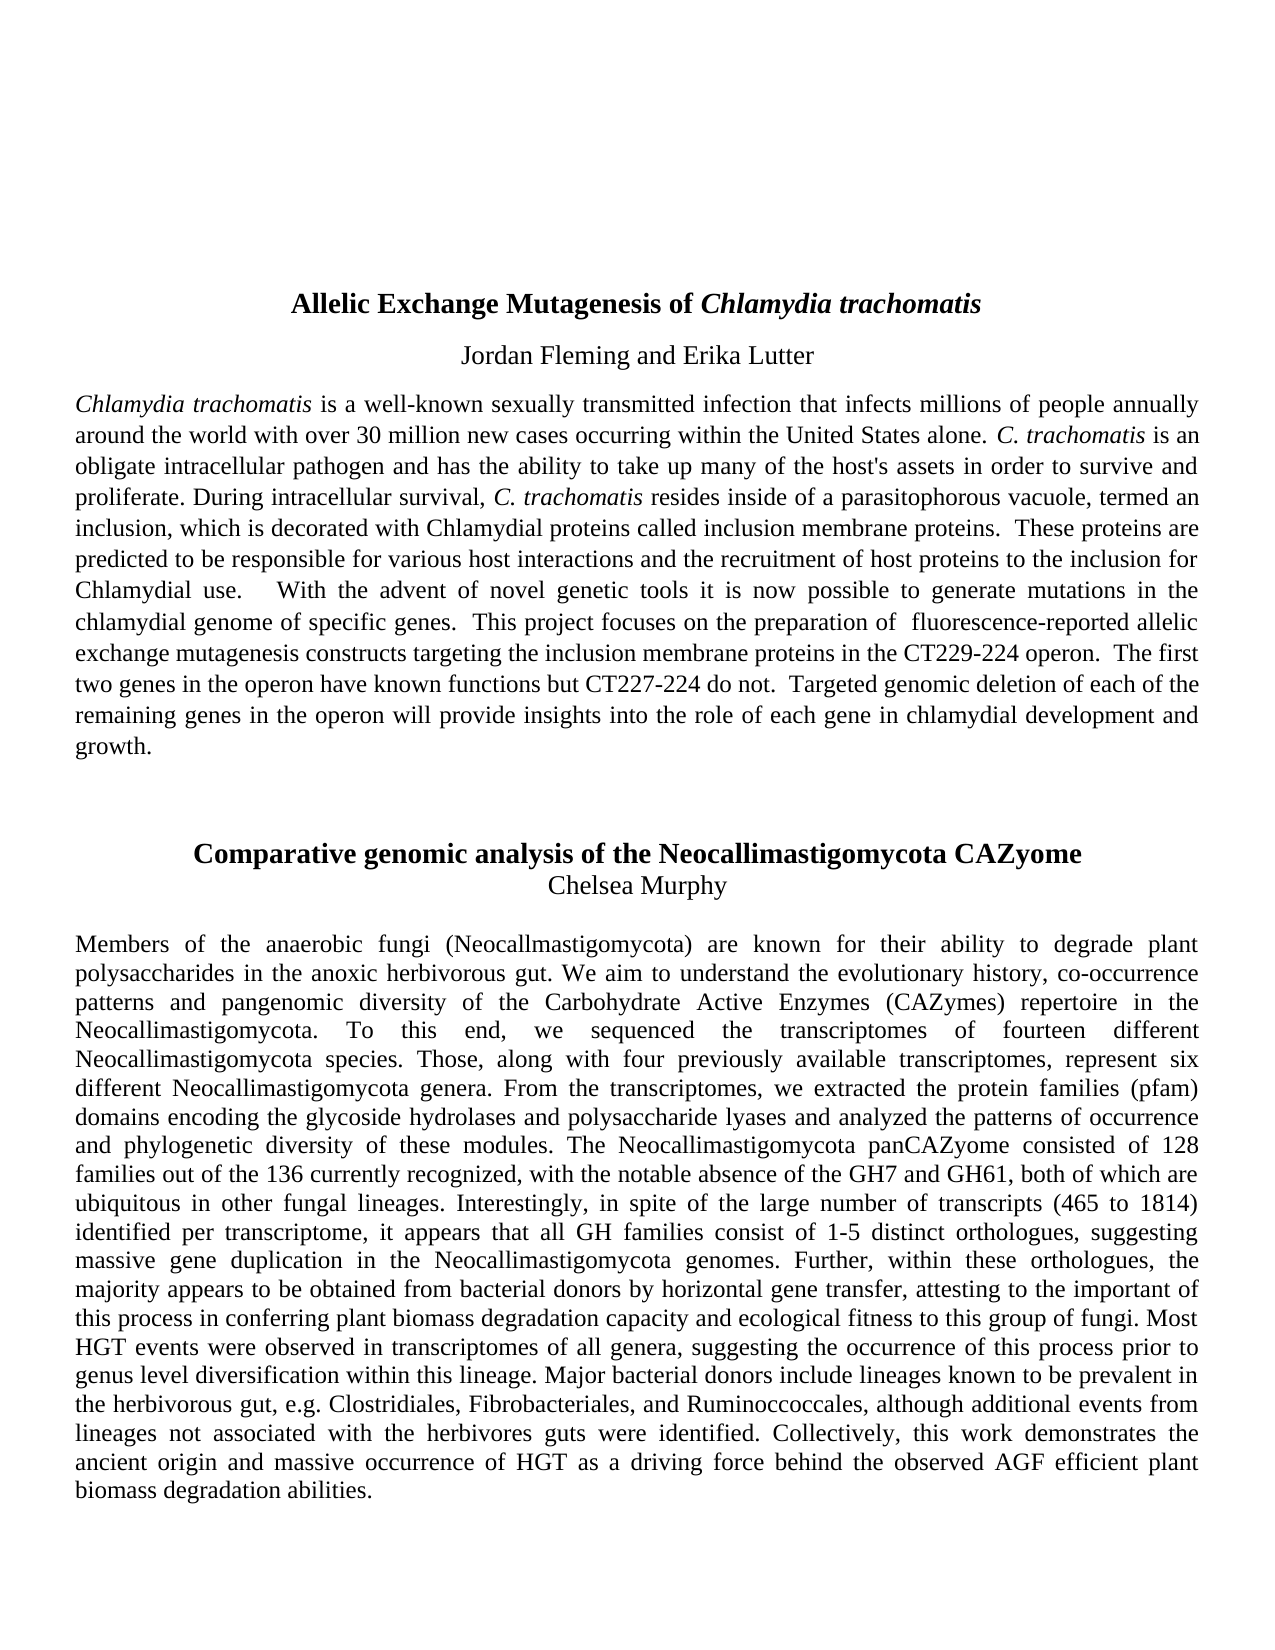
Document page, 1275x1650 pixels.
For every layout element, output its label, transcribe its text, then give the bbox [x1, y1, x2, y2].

text Members of the anaerobic fungi (Neocallmastigomycota) are known for their ability to degrade plant polysaccharides in the anoxic herbivorous gut. We aim to understand the evolutionary history, co-occurrence patterns and pangenomic diversity of the Carbohydrate Active Enzymes (CAZymes) repertoire in the Neocallimastigomycota. To this end, we sequenced the transcriptomes of fourteen different Neocallimastigomycota species. Those, along with four previously available transcriptomes, represent six different Neocallimastigomycota genera. From the transcriptomes, we extracted the protein families (pfam) domains encoding the glycoside hydrolases and polysaccharide lyases and analyzed the patterns of occurrence and phylogenetic diversity of these modules. The Neocallimastigomycota panCAZyome consisted of 128 families out of the 136 currently recognized, with the notable absence of the GH7 and GH61, both of which are ubiquitous in other fungal lineages. Interestingly, in spite of the large number of transcripts (465 to 1814) identified per transcriptome, it appears that all GH families consist of 1-5 distinct orthologues, suggesting massive gene duplication in the Neocallimastigomycota genomes. Further, within these orthologues, the majority appears to be obtained from bacterial donors by horizontal gene transfer, attesting to the important of this process in conferring plant biomass degradation capacity and ecological fitness to this group of fungi. Most HGT events were observed in transcriptomes of all genera, suggesting the occurrence of this process prior to genus level diversification within this lineage. Major bacterial donors include lineages known to be prevalent in the herbivorous gut, e.g. Clostridiales, Fibrobacteriales, and Ruminoccoccales, although additional events from lineages not associated with the herbivores guts were identified. Collectively, this work demonstrates the ancient origin and massive occurrence of HGT as a driving force behind the observed AGF efficient plant biomass degradation abilities. [75, 929, 1200, 1504]
text Chelsea Murphy [75, 869, 1200, 901]
text Jordan Fleming and Erika Lutter [75, 339, 1200, 370]
text Comparative genomic analysis of the Neocallimastigomycota CAZyome [75, 836, 1200, 869]
text Allelic Exchange Mutagenesis of Chlamydia trachomatis [75, 286, 1200, 320]
text Chlamydia trachomatis is a well-known sexually transmitted infection that infects millions of people annually around the world with over 30 million new cases occurring within the United States alone. C. trachomatis is an obligate intracellular pathogen and has the ability to take up many of the host's assets in order to survive and proliferate. During intracellular survival, C. trachomatis resides inside of a parasitophorous vacuole, termed an inclusion, which is decorated with Chlamydial proteins called inclusion membrane proteins. These proteins are predicted to be responsible for various host interactions and the recruitment of host proteins to the inclusion for Chlamydial use. With the advent of novel genetic tools it is now possible to generate mutations in the chlamydial genome of specific genes. This project focuses on the preparation of fluorescence-reported allelic exchange mutagenesis constructs targeting the inclusion membrane proteins in the CT229-224 operon. The first two genes in the operon have known functions but CT227-224 do not. Targeted genomic deletion of each of the remaining genes in the operon will provide insights into the role of each gene in chlamydial development and growth. [75, 389, 1200, 759]
